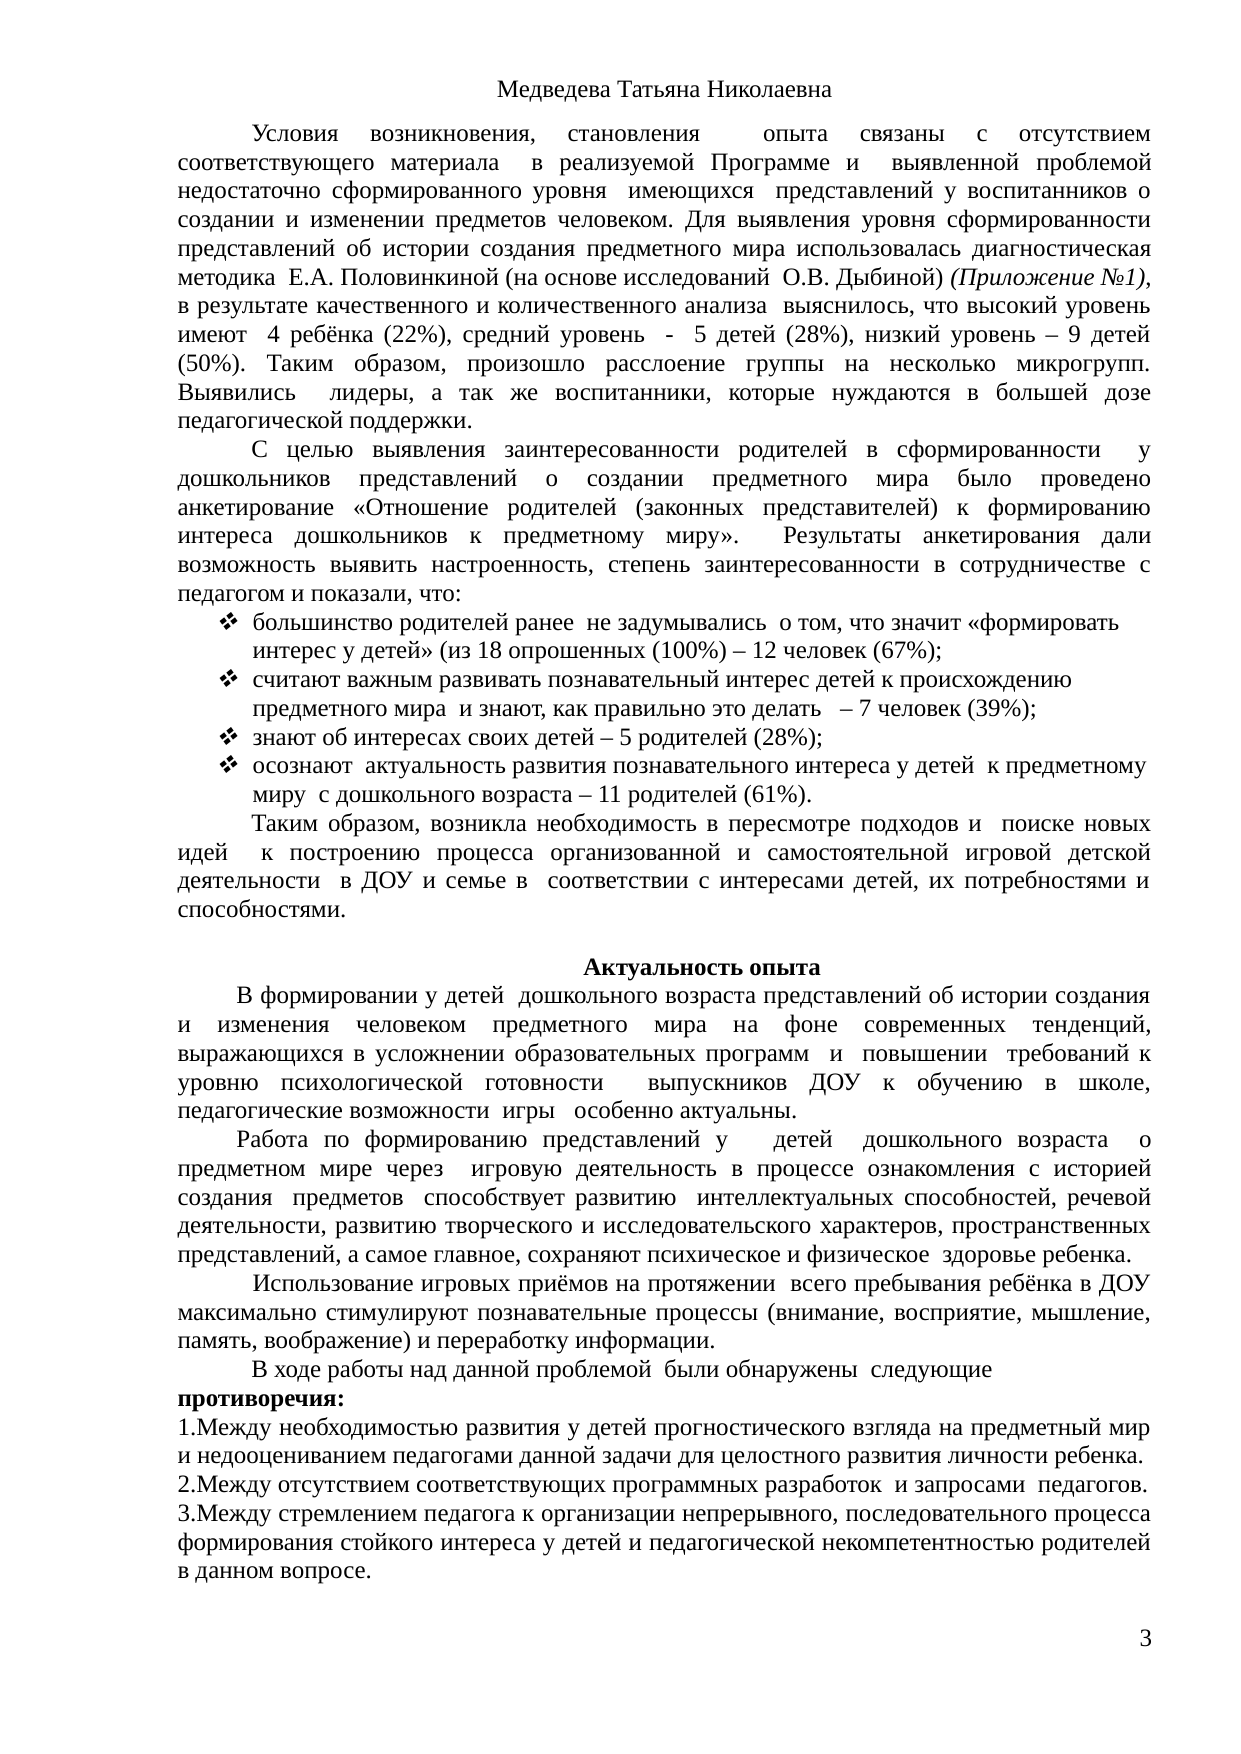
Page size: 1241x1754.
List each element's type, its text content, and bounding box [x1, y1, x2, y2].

text 2.Между отсутствием соответствующих программных разработок и запросами педагогов. [177, 1469, 1152, 1498]
list считают важным развивать познавательный интерес детей к происхождению предметного мира и знают, как правильно это делать – 7 человек (39%); [215, 664, 1152, 722]
text Актуальность опыта [177, 952, 1152, 981]
text Условия возникновения, становления опыта связаны с отсутствием соответствующего материала в реализуемой Программе и выявленной проблемой недостаточно сформированного уровня имеющихся представлений у воспитанников о создании и изменении предметов человеком. Для выявления уровня сформированности представлений об истории создания предметного мира использовалась диагностическая методика Е.А. Половинкиной (на основе исследований О.В. Дыбиной) (Приложение №1), в результате качественного и количественного анализа выяснилось, что высокий уровень имеют 4 ребёнка (22%), средний уровень - 5 детей (28%), низкий уровень – 9 детей (50%). Таким образом, произошло расслоение группы на несколько микрогрупп. Выявились лидеры, а так же воспитанники, которые нуждаются в большей дозе педагогической поддержки. [177, 118, 1152, 434]
text С целью выявления заинтересованности родителей в сформированности у дошкольников представлений о создании предметного мира было проведено анкетирование «Отношение родителей (законных представителей) к формированию интереса дошкольников к предметному миру». Результаты анкетирования дали возможность выявить настроенность, степень заинтересованности в сотрудничестве с педагогом и показали, что: [177, 434, 1152, 607]
text Таким образом, возникла необходимость в пересмотре подходов и поиске новых идей к построению процесса организованной и самостоятельной игровой детской деятельности в ДОУ и семье в соответствии с интересами детей, их потребностями и способностями. [177, 808, 1152, 923]
text В ходе работы над данной проблемой были обнаружены следующие противоречия: [177, 1354, 1152, 1412]
list знают об интересах своих детей – 5 родителей (28%); [215, 722, 1152, 751]
text 3.Между стремлением педагога к организации непрерывного, последовательного процесса формирования стойкого интереса у детей и педагогической некомпетентностью родителей в данном вопросе. [177, 1498, 1152, 1584]
text Работа по формированию представлений у детей дошкольного возраста о предметном мире через игровую деятельность в процессе ознакомления с историей создания предметов способствует развитию интеллектуальных способностей, речевой деятельности, развитию творческого и исследовательского характеров, пространственных представлений, а самое главное, сохраняют психическое и физическое здоровье ребенка. [177, 1124, 1152, 1268]
text В формировании у детей дошкольного возраста представлений об истории создания и изменения человеком предметного мира на фоне современных тенденций, выражающихся в усложнении образовательных программ и повышении требований к уровню психологической готовности выпускников ДОУ к обучению в школе, педагогические возможности игры особенно актуальны. [177, 981, 1152, 1124]
list осознают актуальность развития познавательного интереса у детей к предметному миру с дошкольного возраста – 11 родителей (61%). [215, 751, 1152, 808]
text 1.Между необходимостью развития у детей прогностического взгляда на предметный мир и недооцениванием педагогами данной задачи для целостного развития личности ребенка. [177, 1412, 1152, 1469]
list большинство родителей ранее не задумывались о том, что значит «формировать интерес у детей» (из 18 опрошенных (100%) – 12 человек (67%); [215, 607, 1152, 664]
text Использование игровых приёмов на протяжении всего пребывания ребёнка в ДОУ максимально стимулируют познавательные процессы (внимание, восприятие, мышление, память, воображение) и переработку информации. [177, 1268, 1152, 1354]
